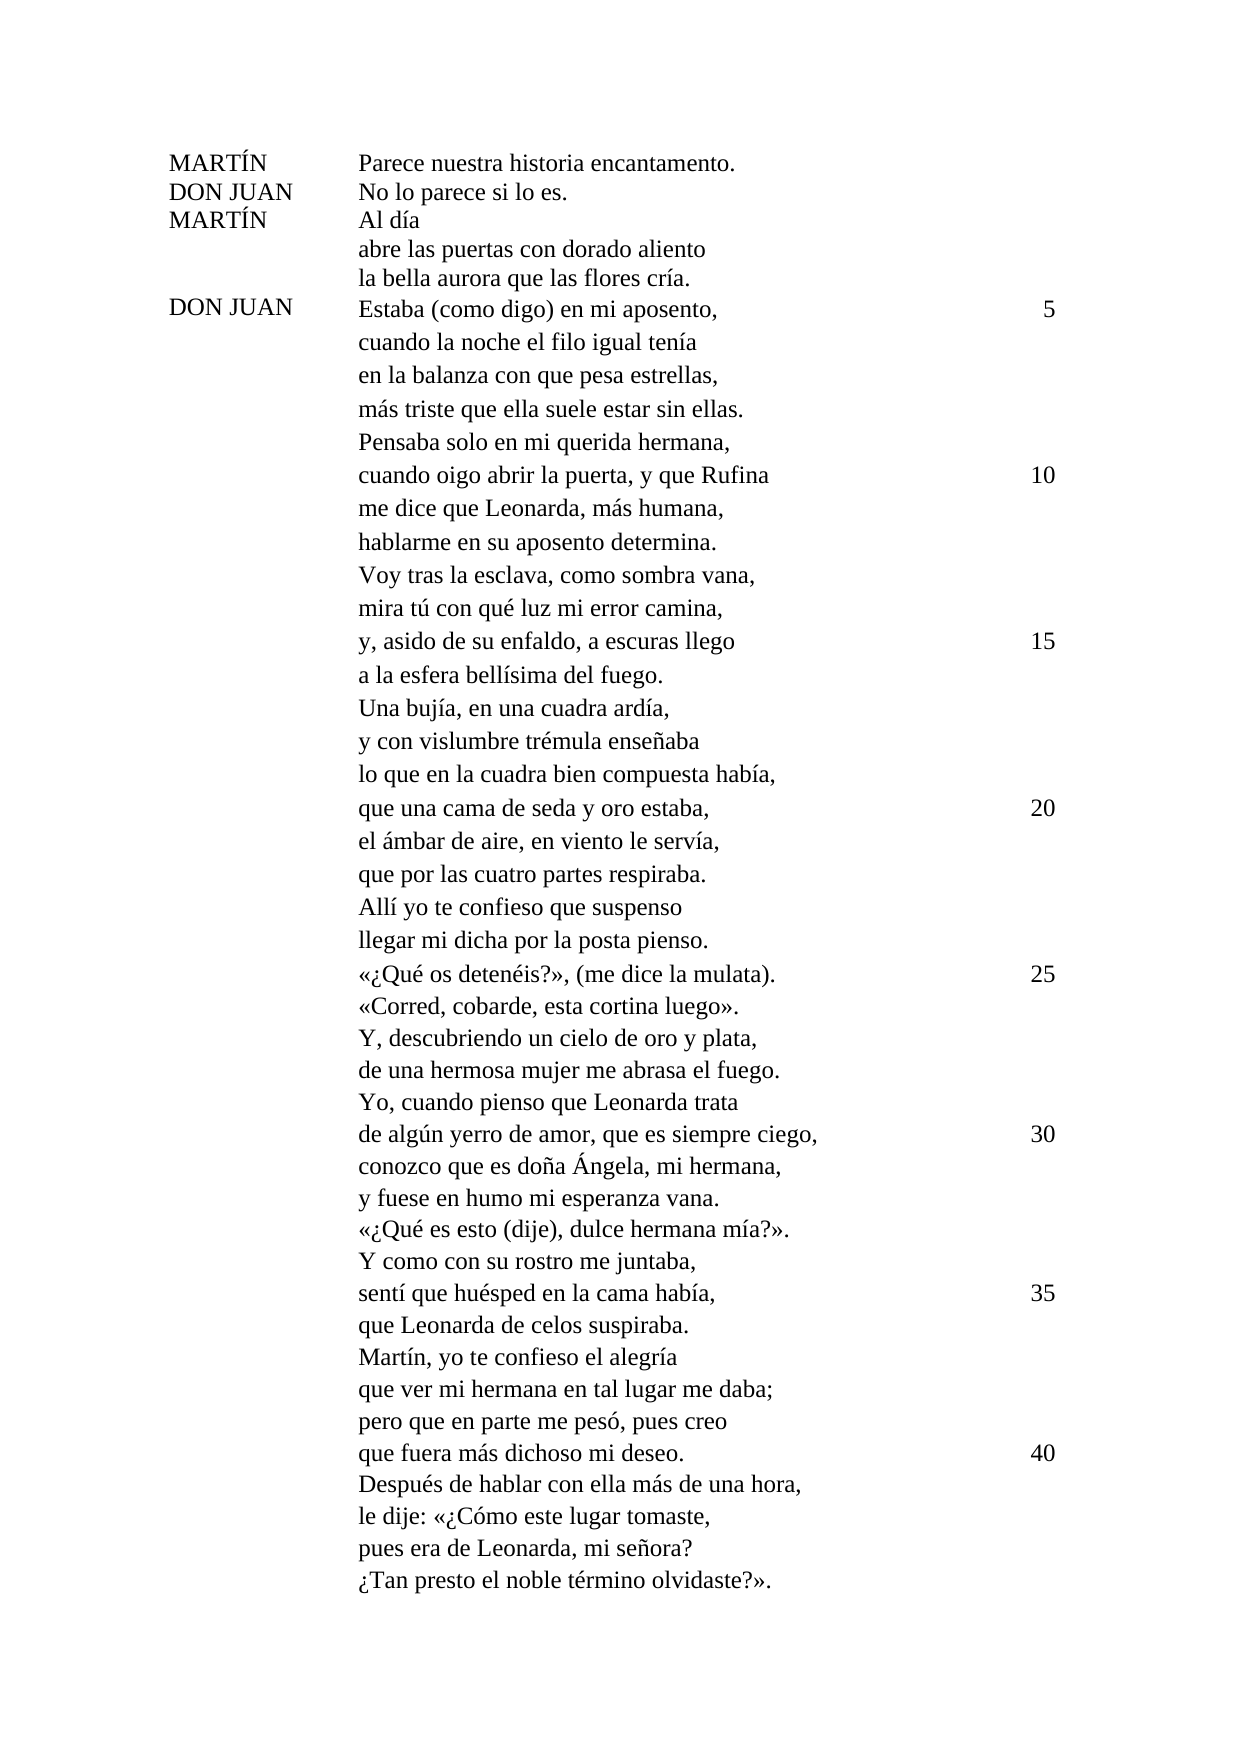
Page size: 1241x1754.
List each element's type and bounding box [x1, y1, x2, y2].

table_cell [169, 292, 1072, 1595]
table_cell [169, 177, 1072, 206]
table_cell [169, 206, 1072, 292]
table_cell [169, 148, 1072, 177]
